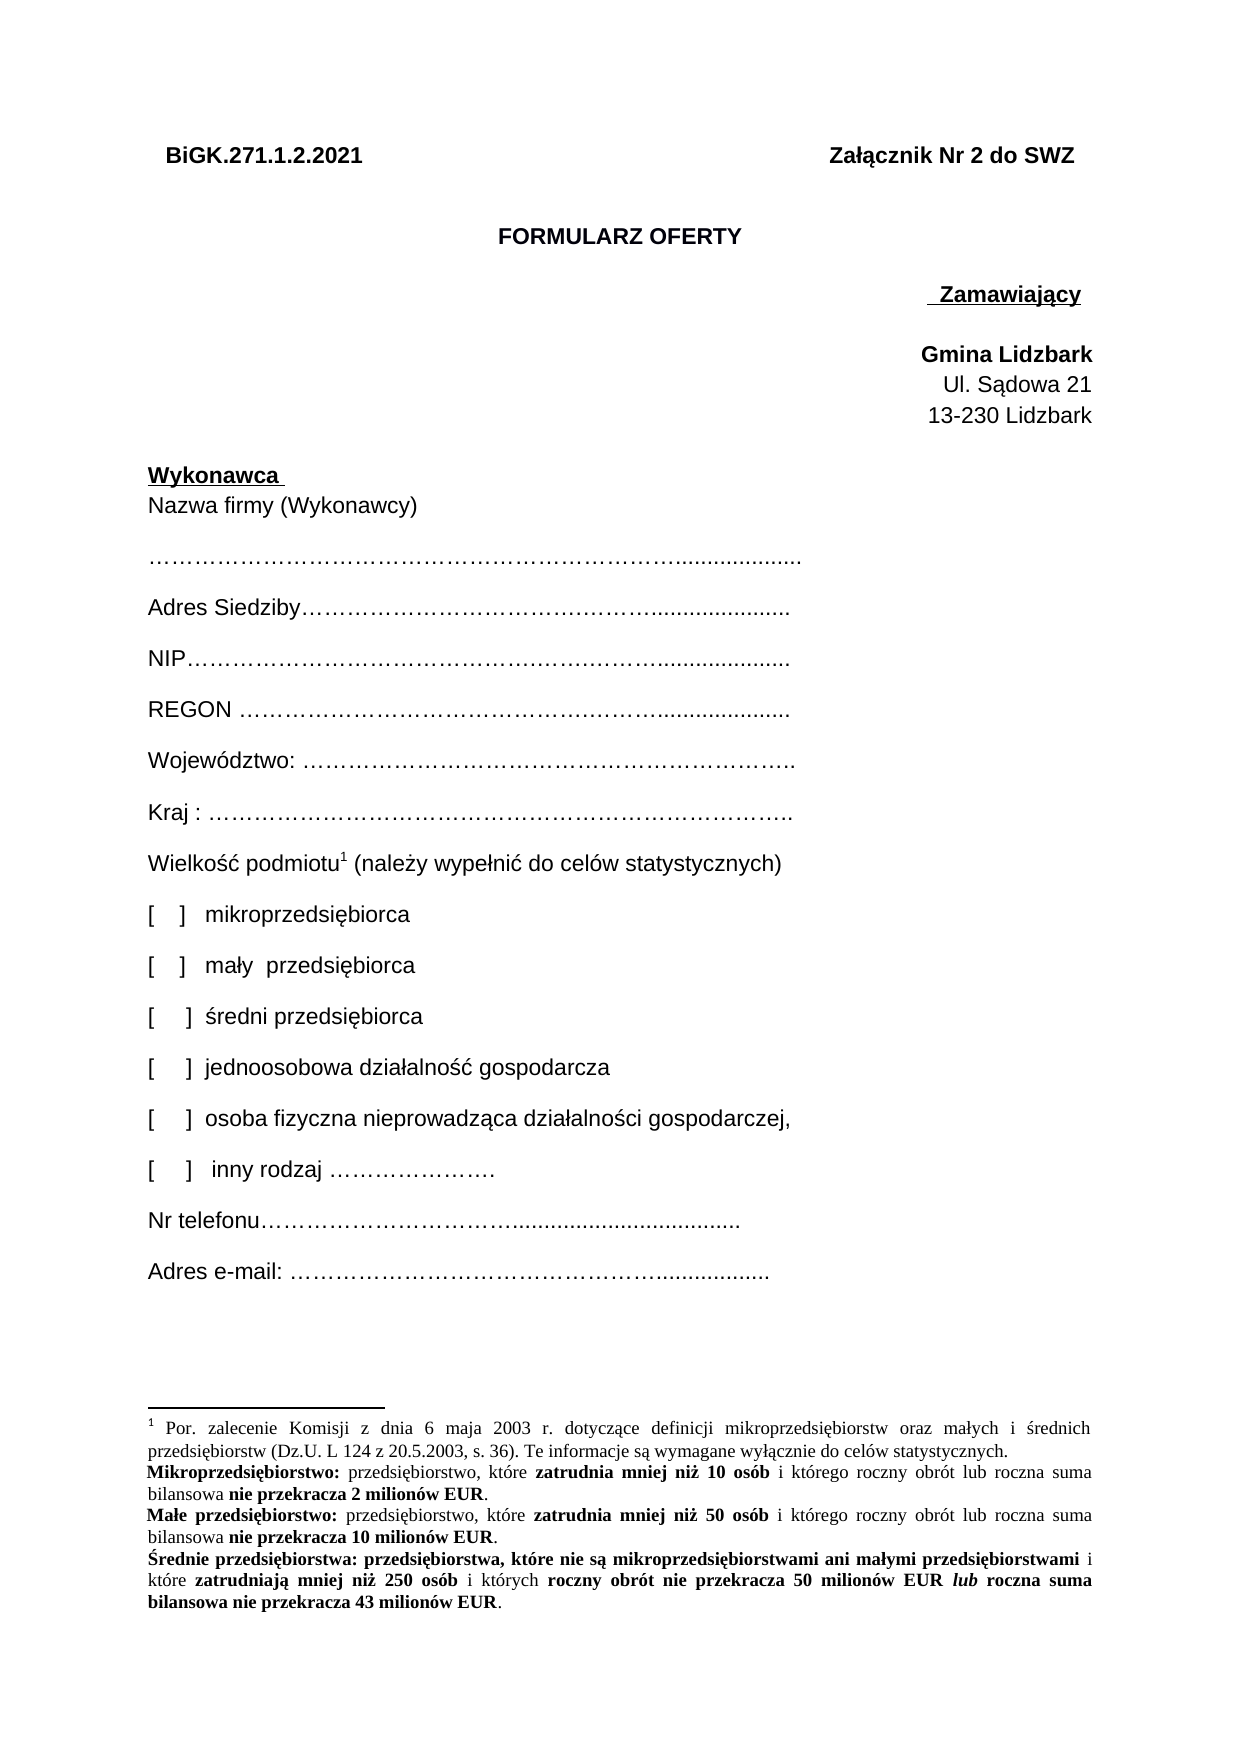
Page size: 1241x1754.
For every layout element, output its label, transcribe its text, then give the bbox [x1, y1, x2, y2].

text [ ] jednoosobowa działalność gospodarcza [148, 1054, 1092, 1080]
text Wielkość podmiotu (należy wypełnić do celów statystycznych) [148, 849, 1092, 876]
text [ ] inny rodzaj …………………. [148, 1156, 1092, 1182]
text 13-230 Lidzbark [148, 402, 1092, 428]
text [ ] mały przedsiębiorca [148, 952, 1092, 978]
text REGON ……………………………………….………..................... [148, 696, 1092, 723]
subtitle Gmina Lidzbark [148, 341, 1092, 367]
text Kraj : ………………………………………………………………….. [148, 798, 1092, 825]
text Ul. Sądowa 21 [73, 371, 1092, 398]
text [ ] mikroprzedsiębiorca [148, 901, 1092, 927]
text …………………………………………………………….................... [148, 543, 1092, 569]
text Nazwa firmy (Wykonawcy) [148, 492, 1092, 518]
text FORMULARZ OFERTY [148, 223, 1092, 249]
text [ ] średni przedsiębiorca [148, 1003, 1092, 1029]
text BiGK.271.1.2.2021 Załącznik Nr 2 do SWZ [148, 142, 1092, 198]
text Wykonawca [148, 462, 1092, 488]
text [ ] osoba fizyczna nieprowadząca działalności gospodarczej, [148, 1105, 1092, 1131]
text Nr telefonu…………………………….................................... [148, 1207, 1092, 1233]
text Adres Siedziby……………………………….………...................... [148, 594, 1092, 621]
text Adres e-mail: ………………………………………….................. [148, 1258, 1092, 1284]
text Województwo: ……………………………………………………….. [148, 747, 1092, 774]
subtitle Zamawiający [916, 281, 1092, 337]
text NIP……………………………………….…….………..................... [148, 645, 1092, 672]
